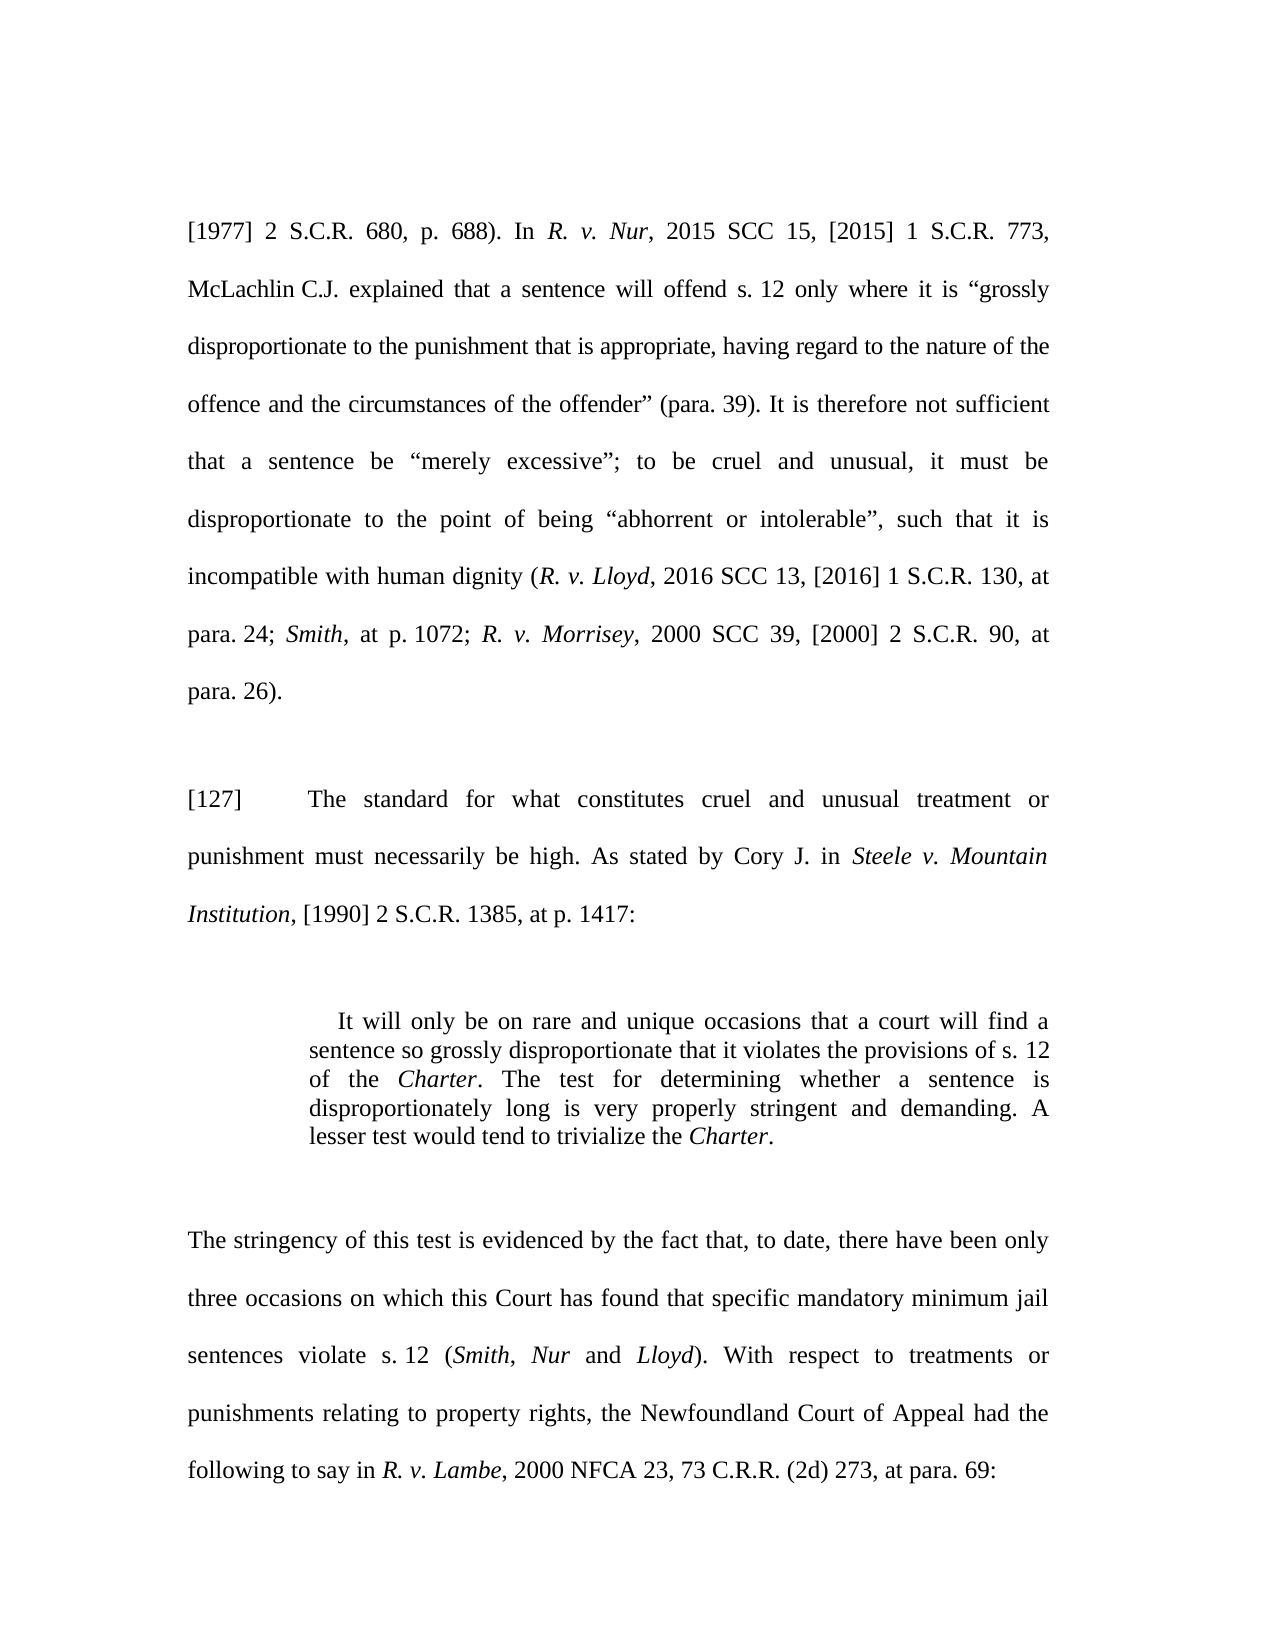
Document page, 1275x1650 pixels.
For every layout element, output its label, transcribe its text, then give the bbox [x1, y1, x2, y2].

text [187, 216, 1050, 705]
text It will only be on rare and unique occasions that a court will find a sentence so grossly disproportionate that it violates the provisions of s. 12 of the Charter. The test for determining whether a sentence is disproportionately long is very properly stringent and demanding. A lesser test would tend to trivialize the Charter. [309, 1006, 1050, 1150]
text The standard for what constitutes cruel and unusual treatment or punishment must necessarily be high. As stated by Cory J. in Steele v. Mountain Institution, [1990] 2 S.C.R. 1385, at p. 1417: [187, 784, 1050, 928]
text The stringency of this test is evidenced by the fact that, to date, there have been only three occasions on which this Court has found that specific mandatory minimum jail sentences violate s. 12 (Smith, Nur and Lloyd). With respect to treatments or punishments relating to property rights, the Newfoundland Court of Appeal had the following to say in R. v. Lambe, 2000 NFCA 23, 73 C.R.R. (2d) 273, at para. 69: [187, 1225, 1050, 1484]
